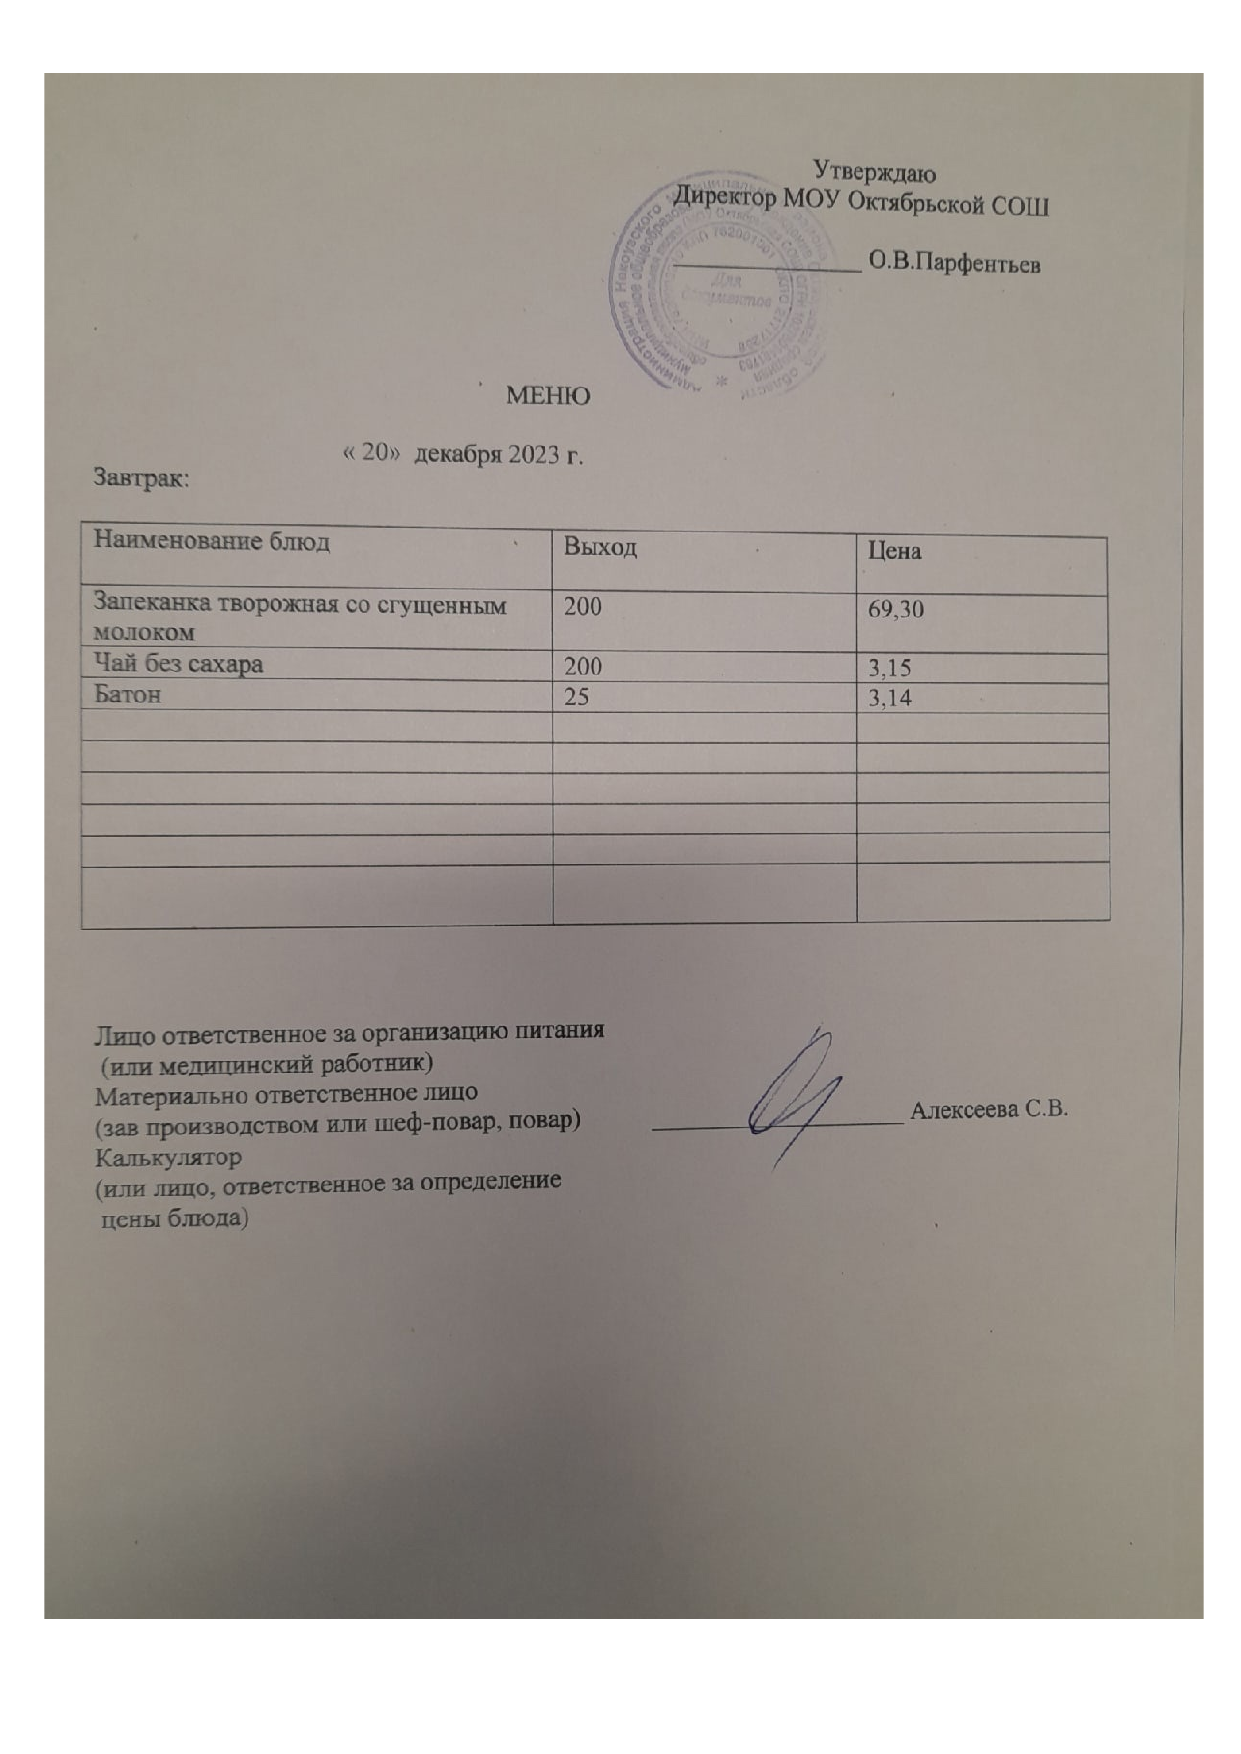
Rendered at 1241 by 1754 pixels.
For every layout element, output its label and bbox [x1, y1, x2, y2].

picture [44, 73, 1204, 1619]
